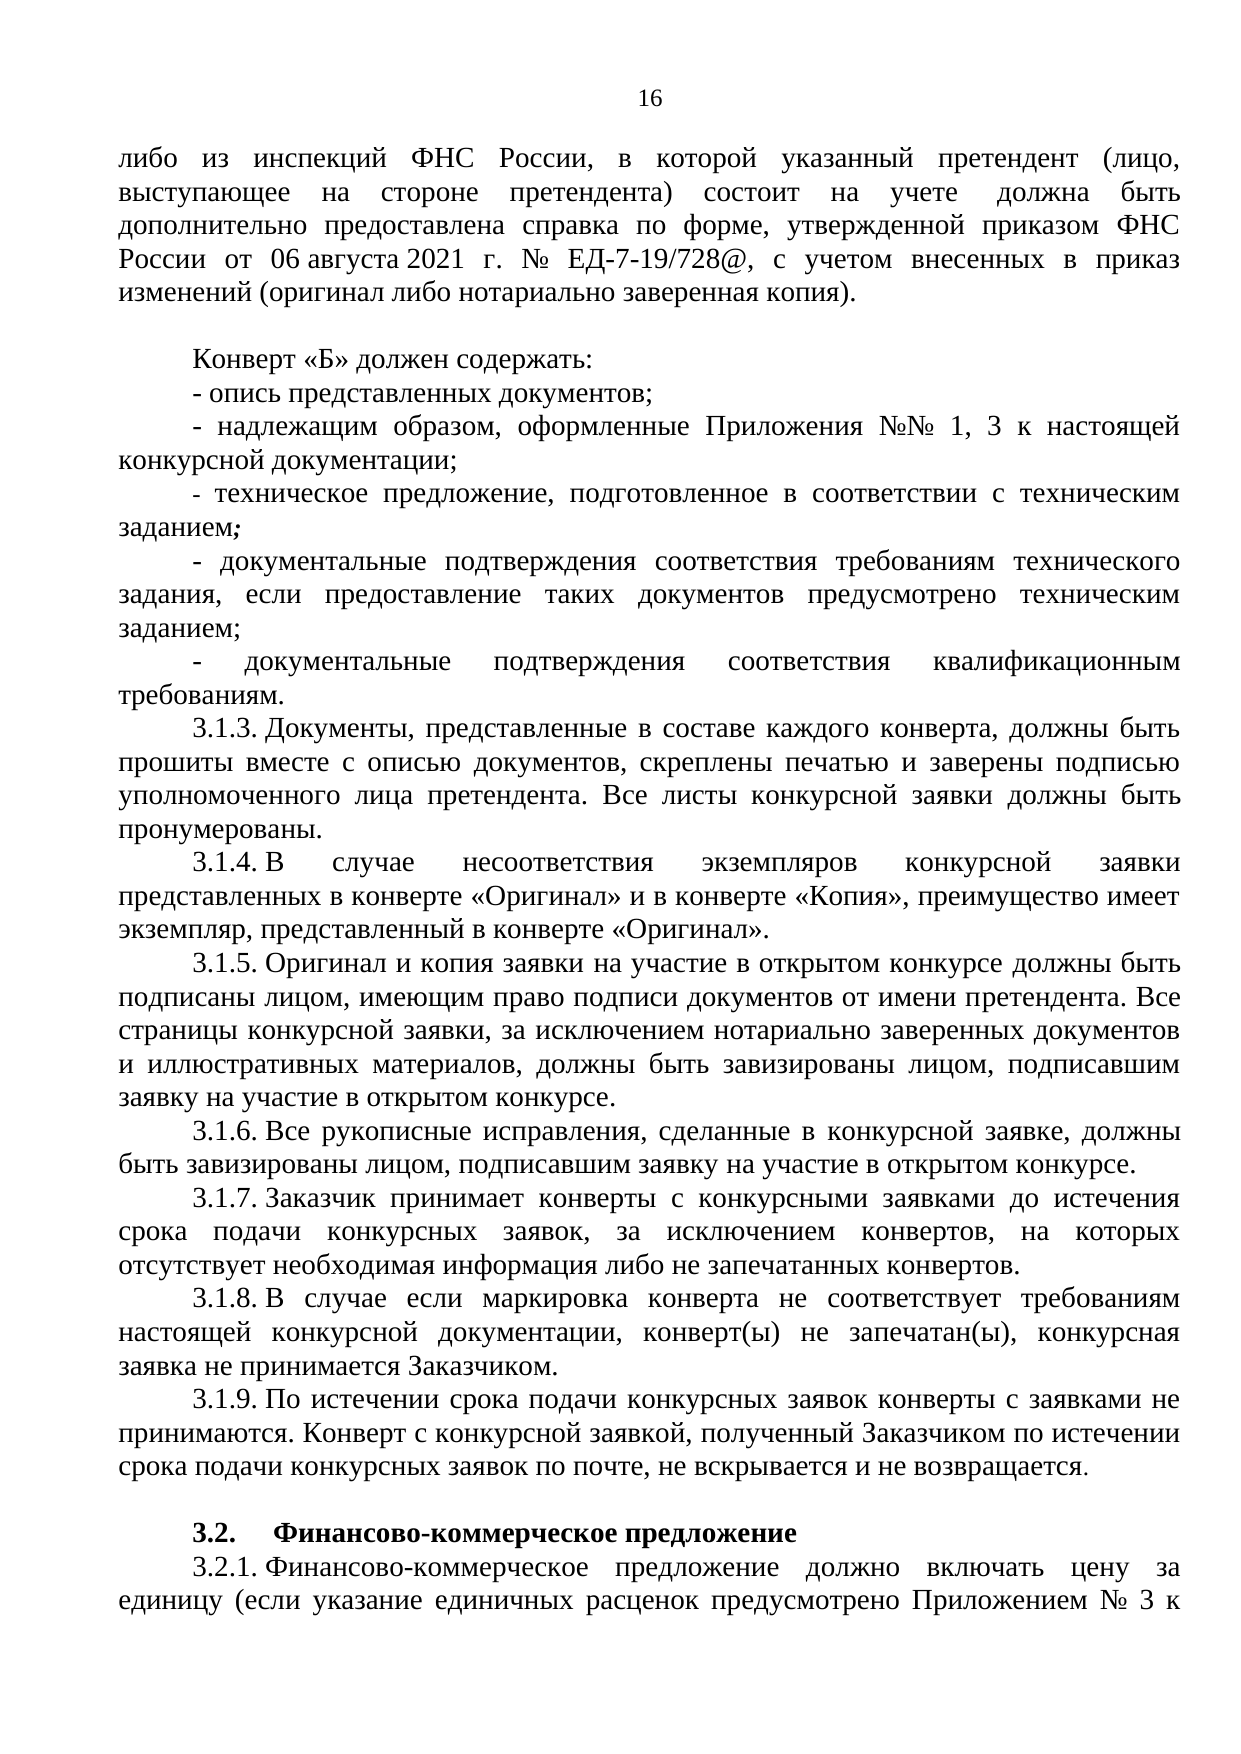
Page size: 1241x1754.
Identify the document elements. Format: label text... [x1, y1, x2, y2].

list Заказчик принимает конверты с конкурсными заявками до истечения срока подачи конкурсных заявок, за исключением конвертов, на которых отсутствует необходимая информация либо не запечатанных конвертов. [118, 1180, 1181, 1281]
text - документальные подтверждения соответствия квалификационным требованиям. [118, 643, 1181, 710]
text - документальные подтверждения соответствия требованиям технического задания, если предоставление таких документов предусмотрено техническим заданием; [118, 543, 1181, 643]
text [118, 140, 1181, 308]
list Все рукописные исправления, сделанные в конкурсной заявке, должны быть завизированы лицом, подписавшим заявку на участие в открытом конкурсе. [118, 1113, 1181, 1180]
text Конверт «Б» должен содержать: [118, 341, 1181, 375]
text - опись представленных документов; [118, 375, 1181, 408]
list Оригинал и копия заявки на участие в открытом конкурсе должны быть подписаны лицом, имеющим право подписи документов от имени претендента. Все страницы конкурсной заявки, за исключением нотариально заверенных документов и иллюстративных материалов, должны быть завизированы лицом, подписавшим заявку на участие в открытом конкурсе. [118, 945, 1181, 1113]
text - надлежащим образом, оформленные Приложения №№ 1, 3 к настоящей конкурсной документации; [118, 408, 1181, 476]
subtitle Финансово-коммерческое предложение [118, 1515, 1181, 1549]
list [118, 1549, 1181, 1616]
list По истечении срока подачи конкурсных заявок конверты с заявками не принимаются. Конверт с конкурсной заявкой, полученный Заказчиком по истечении срока подачи конкурсных заявок по почте, не вскрывается и не возвращается. [118, 1381, 1181, 1482]
list В случае несоответствия экземпляров конкурсной заявки представленных в конверте «Оригинал» и в конверте «Копия», преимущество имеет экземпляр, представленный в конверте «Оригинал». [118, 844, 1181, 945]
list Документы, представленные в составе каждого конверта, должны быть прошиты вместе с описью документов, скреплены печатью и заверены подписью уполномоченного лица претендента. Все листы конкурсной заявки должны быть пронумерованы. [118, 710, 1181, 844]
text - техническое предложение, подготовленное в соответствии с техническим заданием; [118, 476, 1181, 543]
list В случае если маркировка конверта не соответствует требованиям настоящей конкурсной документации, конверт(ы) не запечатан(ы), конкурсная заявка не принимается Заказчиком. [118, 1281, 1181, 1381]
